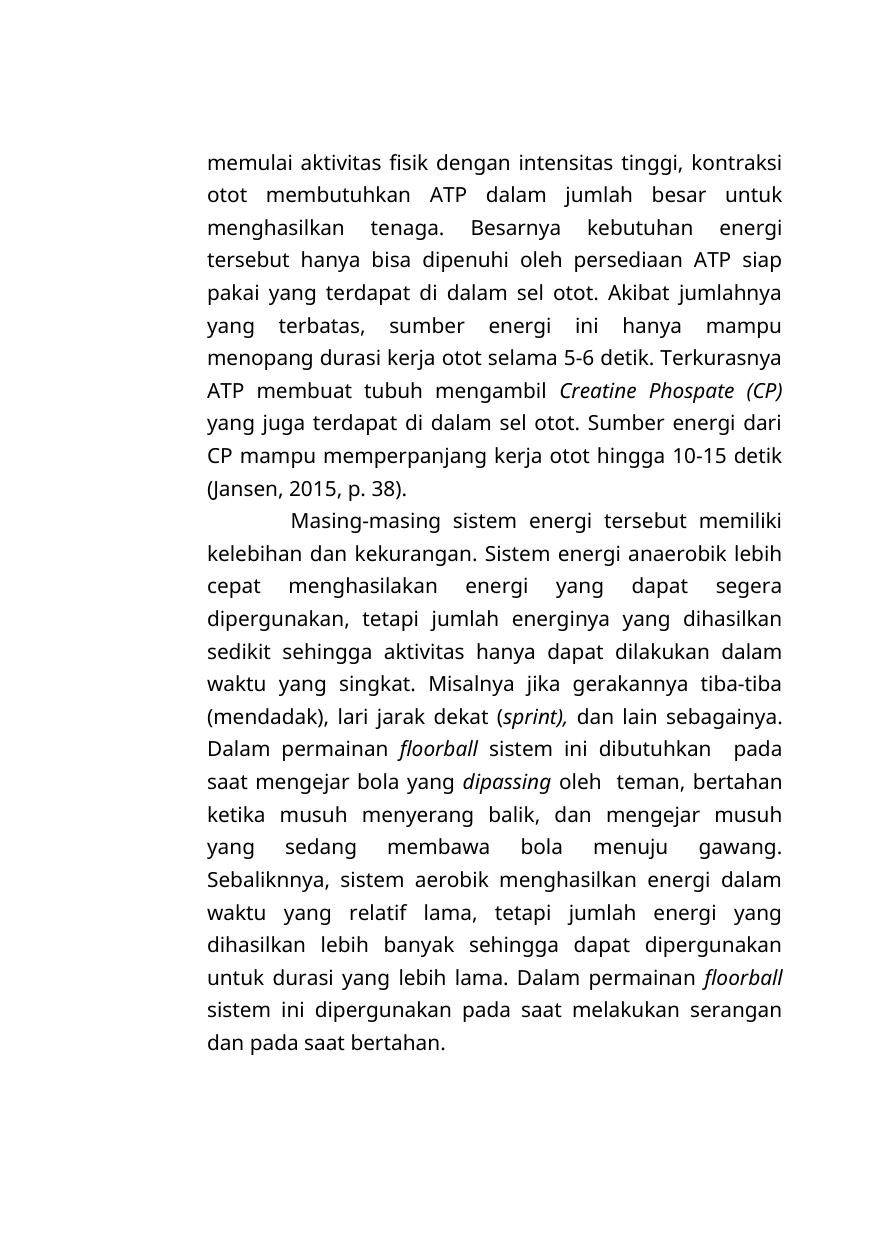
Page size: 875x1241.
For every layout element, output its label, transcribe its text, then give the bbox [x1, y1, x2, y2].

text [207, 148, 783, 502]
text Masing-masing sistem energi tersebut memiliki kelebihan dan kekurangan. Sistem energi anaerobik lebih cepat menghasilakan energi yang dapat segera dipergunakan, tetapi jumlah energinya yang dihasilkan sedikit sehingga aktivitas hanya dapat dilakukan dalam waktu yang singkat. Misalnya jika gerakannya tiba-tiba (mendadak), lari jarak dekat (sprint), dan lain sebagainya. Dalam permainan floorball sistem ini dibutuhkan pada saat mengejar bola yang dipassing oleh teman, bertahan ketika musuh menyerang balik, dan mengejar musuh yang sedang membawa bola menuju gawang. Sebaliknnya, sistem aerobik menghasilkan energi dalam waktu yang relatif lama, tetapi jumlah energi yang dihasilkan lebih banyak sehingga dapat dipergunakan untuk durasi yang lebih lama. Dalam permainan floorball sistem ini dipergunakan pada saat melakukan serangan dan pada saat bertahan. [207, 506, 783, 1056]
